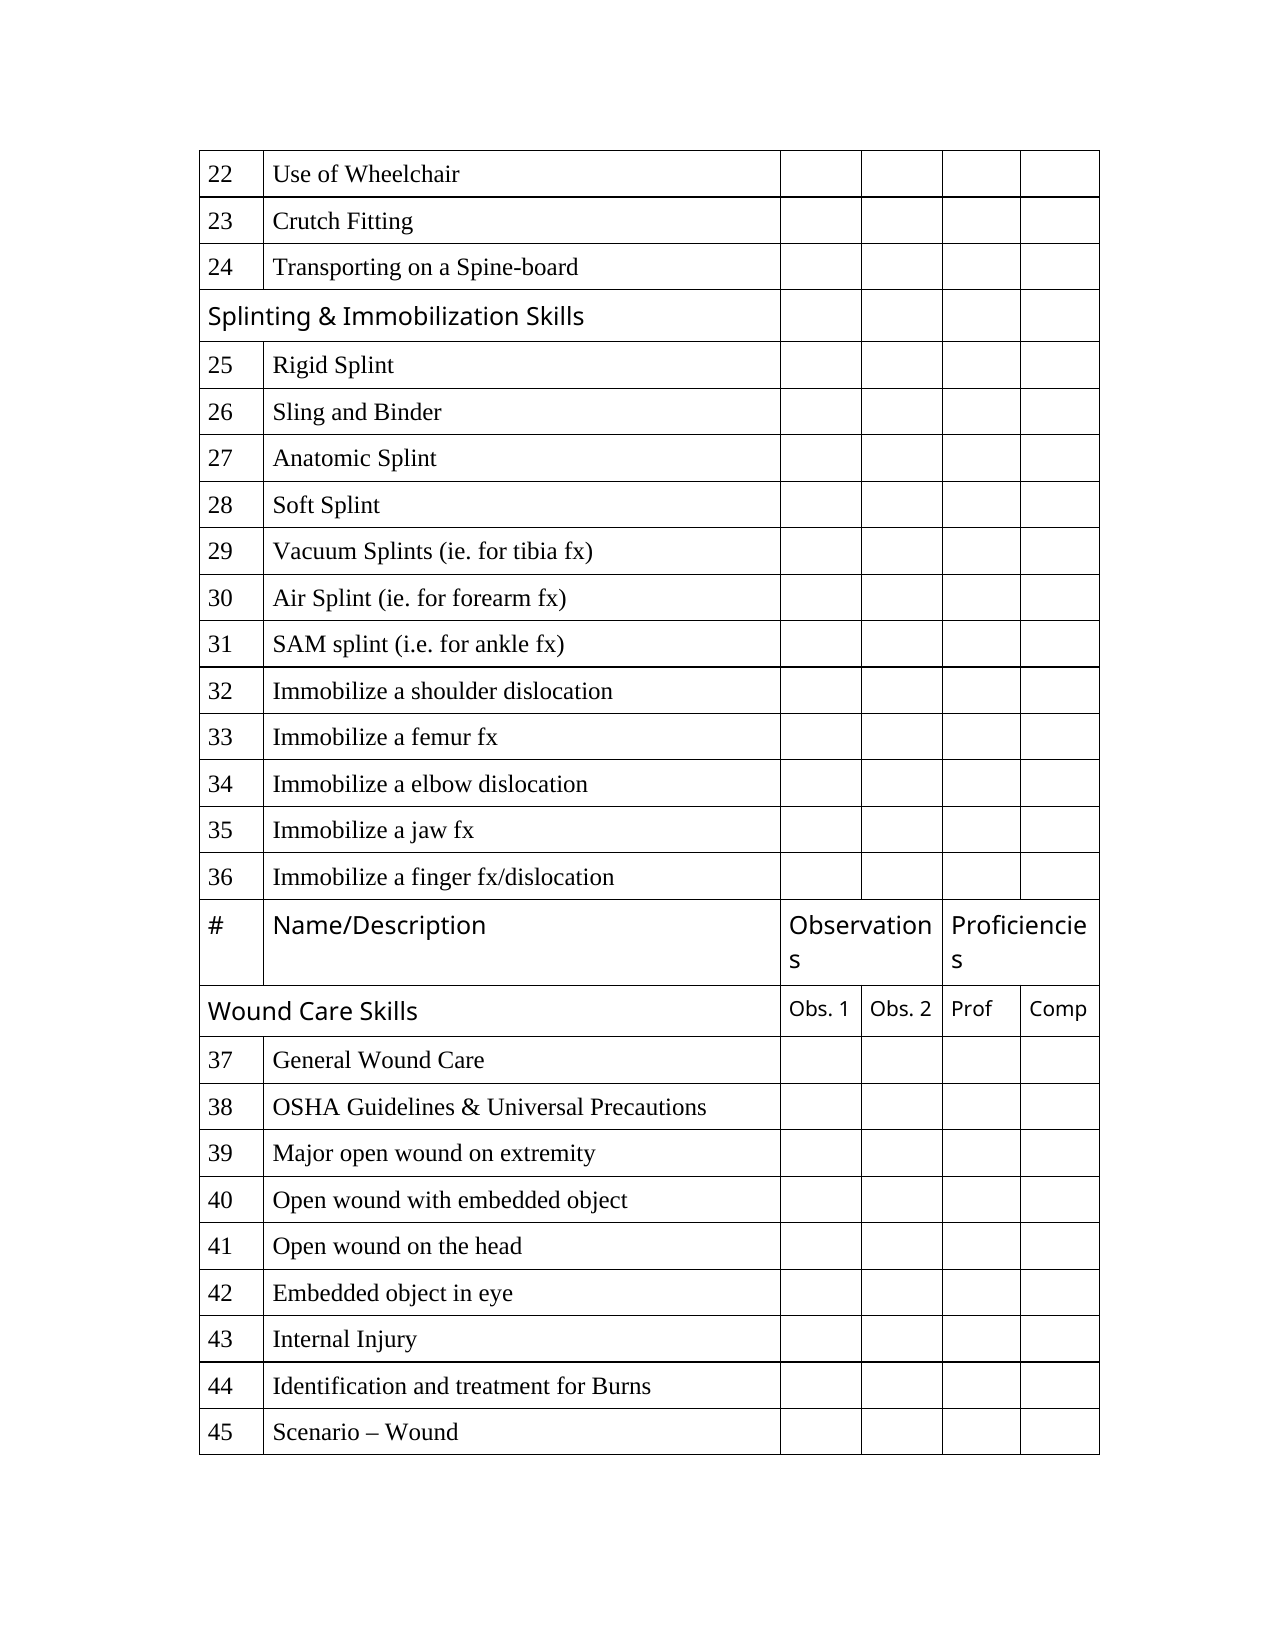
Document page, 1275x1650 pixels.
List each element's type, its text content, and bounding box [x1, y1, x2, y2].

table_cell [1021, 1084, 1099, 1129]
table_cell [862, 575, 942, 620]
table_cell Prof [943, 986, 1020, 1036]
table_cell [862, 528, 942, 573]
table_cell Transporting on a Spine-board [264, 244, 780, 289]
table_cell [781, 1270, 861, 1315]
table_cell [1021, 575, 1099, 620]
table_cell [781, 435, 861, 481]
table_cell [781, 1409, 861, 1454]
table_cell [862, 760, 942, 806]
table_cell [1021, 342, 1099, 388]
table_cell Immobilize a femur fx [264, 714, 780, 759]
table_cell [781, 482, 861, 527]
table_cell 28 [200, 482, 263, 527]
table_cell [862, 1270, 942, 1315]
table_cell Open wound on the head [264, 1223, 780, 1268]
table_cell Vacuum Splints (ie. for tibia fx) [264, 528, 780, 573]
table_cell [781, 714, 861, 759]
table_cell Splinting & Immobilization Skills [200, 290, 780, 341]
table_cell [781, 853, 861, 899]
table_cell [781, 621, 861, 666]
table_cell Obs. 2 [862, 986, 942, 1036]
table_cell 38 [200, 1084, 263, 1129]
table_cell [943, 807, 1020, 852]
table_cell [943, 1037, 1020, 1083]
table_cell [1021, 1177, 1099, 1222]
table_cell Soft Splint [264, 482, 780, 527]
table_cell [781, 389, 861, 434]
table_cell [943, 1409, 1020, 1454]
table_cell [943, 760, 1020, 806]
table_cell [862, 714, 942, 759]
table_cell [781, 575, 861, 620]
table_cell Name/Description [264, 900, 780, 984]
table_cell [1021, 435, 1099, 481]
table_cell [781, 668, 861, 713]
table_cell [1021, 151, 1099, 196]
table_cell [1021, 482, 1099, 527]
table_cell 35 [200, 807, 263, 852]
table_cell [943, 528, 1020, 573]
table_cell 31 [200, 621, 263, 666]
table_cell [862, 244, 942, 289]
table_cell [862, 1363, 942, 1408]
table_cell [862, 151, 942, 196]
table_cell [1021, 1270, 1099, 1315]
table_cell [943, 1084, 1020, 1129]
table_cell [943, 1363, 1020, 1408]
table_cell 41 [200, 1223, 263, 1268]
table_cell Wound Care Skills [200, 986, 780, 1036]
table_cell 26 [200, 389, 263, 434]
table_cell [1021, 668, 1099, 713]
table_cell [1021, 290, 1099, 341]
table_cell [862, 1177, 942, 1222]
table_cell Immobilize a finger fx/dislocation [264, 853, 780, 899]
table_cell [862, 1316, 942, 1361]
table_cell [943, 198, 1020, 243]
table_cell [781, 1130, 861, 1176]
table_cell [943, 482, 1020, 527]
table_cell [943, 290, 1020, 341]
table_cell Anatomic Splint [264, 435, 780, 481]
table_cell 42 [200, 1270, 263, 1315]
table_cell [862, 668, 942, 713]
table_cell Crutch Fitting [264, 198, 780, 243]
table_cell [862, 482, 942, 527]
table_cell 40 [200, 1177, 263, 1222]
table_cell [1021, 1363, 1099, 1408]
table_cell 30 [200, 575, 263, 620]
table_cell [1021, 1409, 1099, 1454]
table_cell [781, 290, 861, 341]
table_cell [943, 244, 1020, 289]
table_cell [862, 1037, 942, 1083]
table_cell [862, 1409, 942, 1454]
table_cell [943, 668, 1020, 713]
table_cell [862, 198, 942, 243]
table_cell Observations [781, 900, 942, 984]
table_cell General Wound Care [264, 1037, 780, 1083]
table_cell [943, 1130, 1020, 1176]
table_cell 45 [200, 1409, 263, 1454]
table_cell [862, 1223, 942, 1268]
table_cell [781, 1363, 861, 1408]
table_cell # [200, 900, 263, 984]
table_cell Embedded object in eye [264, 1270, 780, 1315]
table_cell [862, 1130, 942, 1176]
table_cell Rigid Splint [264, 342, 780, 388]
table_cell [943, 1270, 1020, 1315]
table_cell Immobilize a jaw fx [264, 807, 780, 852]
table_cell [781, 1177, 861, 1222]
table_cell [781, 1037, 861, 1083]
table_cell [862, 342, 942, 388]
table_cell 23 [200, 198, 263, 243]
table_cell 33 [200, 714, 263, 759]
table_cell 44 [200, 1363, 263, 1408]
table_cell [943, 621, 1020, 666]
table_cell [781, 807, 861, 852]
table_cell 29 [200, 528, 263, 573]
table_cell [862, 290, 942, 341]
table_cell [1021, 198, 1099, 243]
table_cell OSHA Guidelines & Universal Precautions [264, 1084, 780, 1129]
table_cell [1021, 853, 1099, 899]
table_cell [943, 389, 1020, 434]
table_cell [1021, 1130, 1099, 1176]
table_cell [943, 151, 1020, 196]
table_cell [943, 435, 1020, 481]
table_cell [1021, 621, 1099, 666]
table_cell [943, 1316, 1020, 1361]
table_cell [943, 1223, 1020, 1268]
table_cell [781, 342, 861, 388]
table_cell Proficiencies [943, 900, 1099, 984]
table_cell [862, 853, 942, 899]
table_cell [943, 1177, 1020, 1222]
table_cell 32 [200, 668, 263, 713]
table_cell Comp [1021, 986, 1099, 1036]
table_cell [781, 1223, 861, 1268]
table_cell [781, 1084, 861, 1129]
table_cell [1021, 244, 1099, 289]
table_cell [781, 760, 861, 806]
table_cell [943, 575, 1020, 620]
table_cell [781, 244, 861, 289]
table_cell 22 [200, 151, 263, 196]
table_cell Scenario – Wound [264, 1409, 780, 1454]
table_cell [1021, 528, 1099, 573]
table_cell Internal Injury [264, 1316, 780, 1361]
table_cell [1021, 807, 1099, 852]
table_cell Major open wound on extremity [264, 1130, 780, 1176]
table_cell [1021, 1037, 1099, 1083]
table_cell 36 [200, 853, 263, 899]
table_cell [862, 807, 942, 852]
table_cell Sling and Binder [264, 389, 780, 434]
table_cell [943, 853, 1020, 899]
table_cell [862, 389, 942, 434]
table_cell [862, 621, 942, 666]
table_cell 34 [200, 760, 263, 806]
table_cell Air Splint (ie. for forearm fx) [264, 575, 780, 620]
table_cell SAM splint (i.e. for ankle fx) [264, 621, 780, 666]
table_cell [781, 528, 861, 573]
table_cell 43 [200, 1316, 263, 1361]
table_cell 25 [200, 342, 263, 388]
table_cell 39 [200, 1130, 263, 1176]
table_cell [1021, 714, 1099, 759]
table_cell Obs. 1 [781, 986, 861, 1036]
table_cell 27 [200, 435, 263, 481]
table_cell Immobilize a shoulder dislocation [264, 668, 780, 713]
table_cell Open wound with embedded object [264, 1177, 780, 1222]
table_cell [862, 1084, 942, 1129]
table_cell Use of Wheelchair [264, 151, 780, 196]
table_cell Immobilize a elbow dislocation [264, 760, 780, 806]
table_cell 37 [200, 1037, 263, 1083]
table_cell [943, 342, 1020, 388]
table_cell [781, 1316, 861, 1361]
table_cell [943, 714, 1020, 759]
table_cell [781, 198, 861, 243]
table_cell [1021, 1316, 1099, 1361]
table_cell [1021, 760, 1099, 806]
table_cell [862, 435, 942, 481]
table_cell [1021, 1223, 1099, 1268]
table_cell [1021, 389, 1099, 434]
table_cell [781, 151, 861, 196]
table_cell Identification and treatment for Burns [264, 1363, 780, 1408]
table_cell 24 [200, 244, 263, 289]
